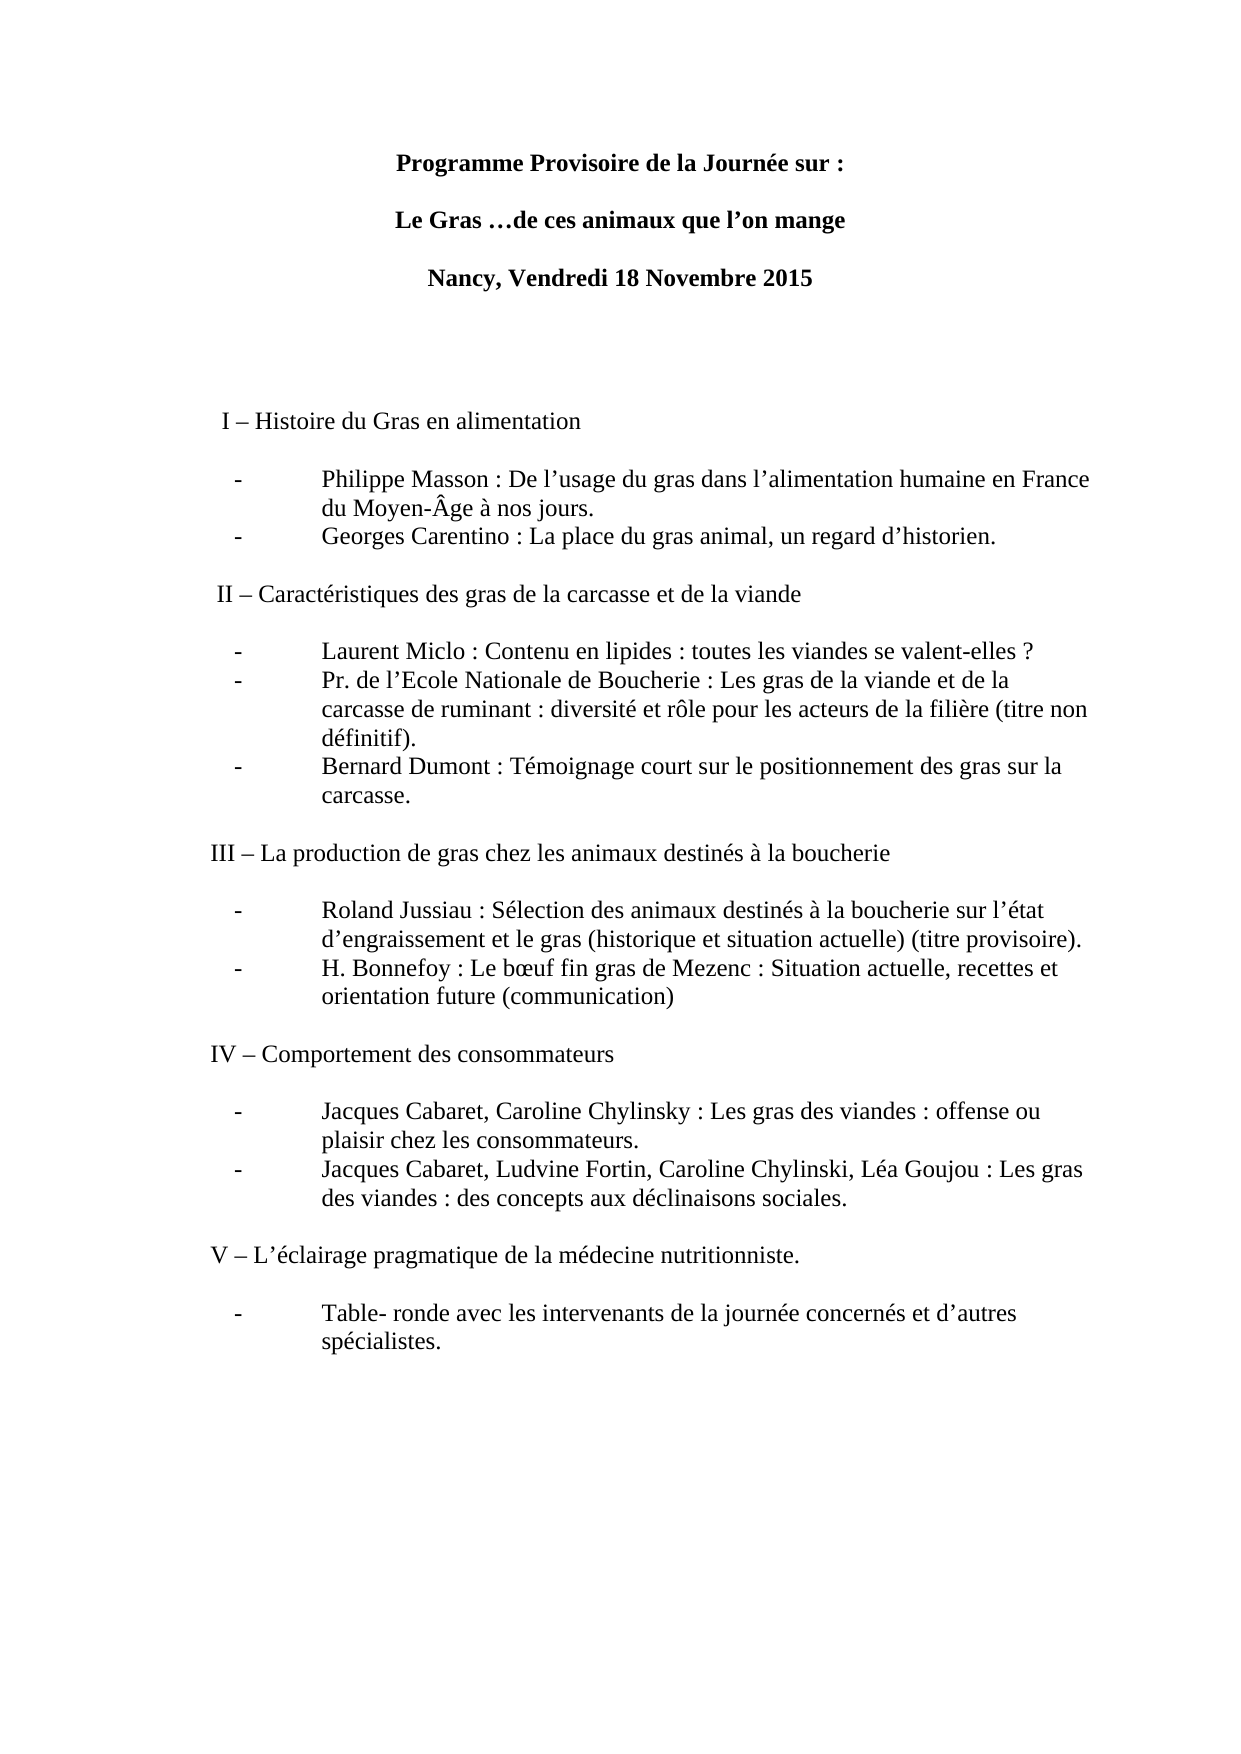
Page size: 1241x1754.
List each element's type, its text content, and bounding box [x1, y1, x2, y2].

list Bernard Dumont : Témoignage court sur le positionnement des gras sur la carcasse. [234, 751, 1093, 809]
text III – La production de gras chez les animaux destinés à la boucherie [148, 838, 1093, 866]
text II – Caractéristiques des gras de la carcasse et de la viande [148, 579, 1093, 608]
text V – L’éclairage pragmatique de la médecine nutritionniste. [148, 1240, 1093, 1269]
list Roland Jussiau : Sélection des animaux destinés à la boucherie sur l’état d’engraissement et le gras (historique et situation actuelle) (titre provisoire). [234, 895, 1093, 953]
text Le Gras …de ces animaux que l’on mange [148, 205, 1093, 234]
list Georges Carentino : La place du gras animal, un regard d’historien. [234, 521, 1093, 550]
list Laurent Miclo : Contenu en lipides : toutes les viandes se valent-elles ? [234, 636, 1093, 665]
text Nancy, Vendredi 18 Novembre 2015 [148, 263, 1093, 291]
text I – Histoire du Gras en alimentation [148, 406, 1093, 435]
text Programme Provisoire de la Journée sur : [148, 148, 1093, 176]
list Philippe Masson : De l’usage du gras dans l’alimentation humaine en France du Moyen-Âge à nos jours. [234, 464, 1093, 521]
list Table- ronde avec les intervenants de la journée concernés et d’autres spécialistes. [234, 1298, 1093, 1355]
list H. Bonnefoy : Le bœuf fin gras de Mezenc : Situation actuelle, recettes et orientation future (communication) [234, 953, 1093, 1010]
list Jacques Cabaret, Ludvine Fortin, Caroline Chylinski, Léa Goujou : Les gras des viandes : des concepts aux déclinaisons sociales. [234, 1154, 1093, 1211]
list Pr. de l’Ecole Nationale de Boucherie : Les gras de la viande et de la carcasse de ruminant : diversité et rôle pour les acteurs de la filière (titre non définitif). [234, 665, 1093, 751]
list Jacques Cabaret, Caroline Chylinsky : Les gras des viandes : offense ou plaisir chez les consommateurs. [234, 1096, 1093, 1154]
text IV – Comportement des consommateurs [148, 1039, 1093, 1068]
